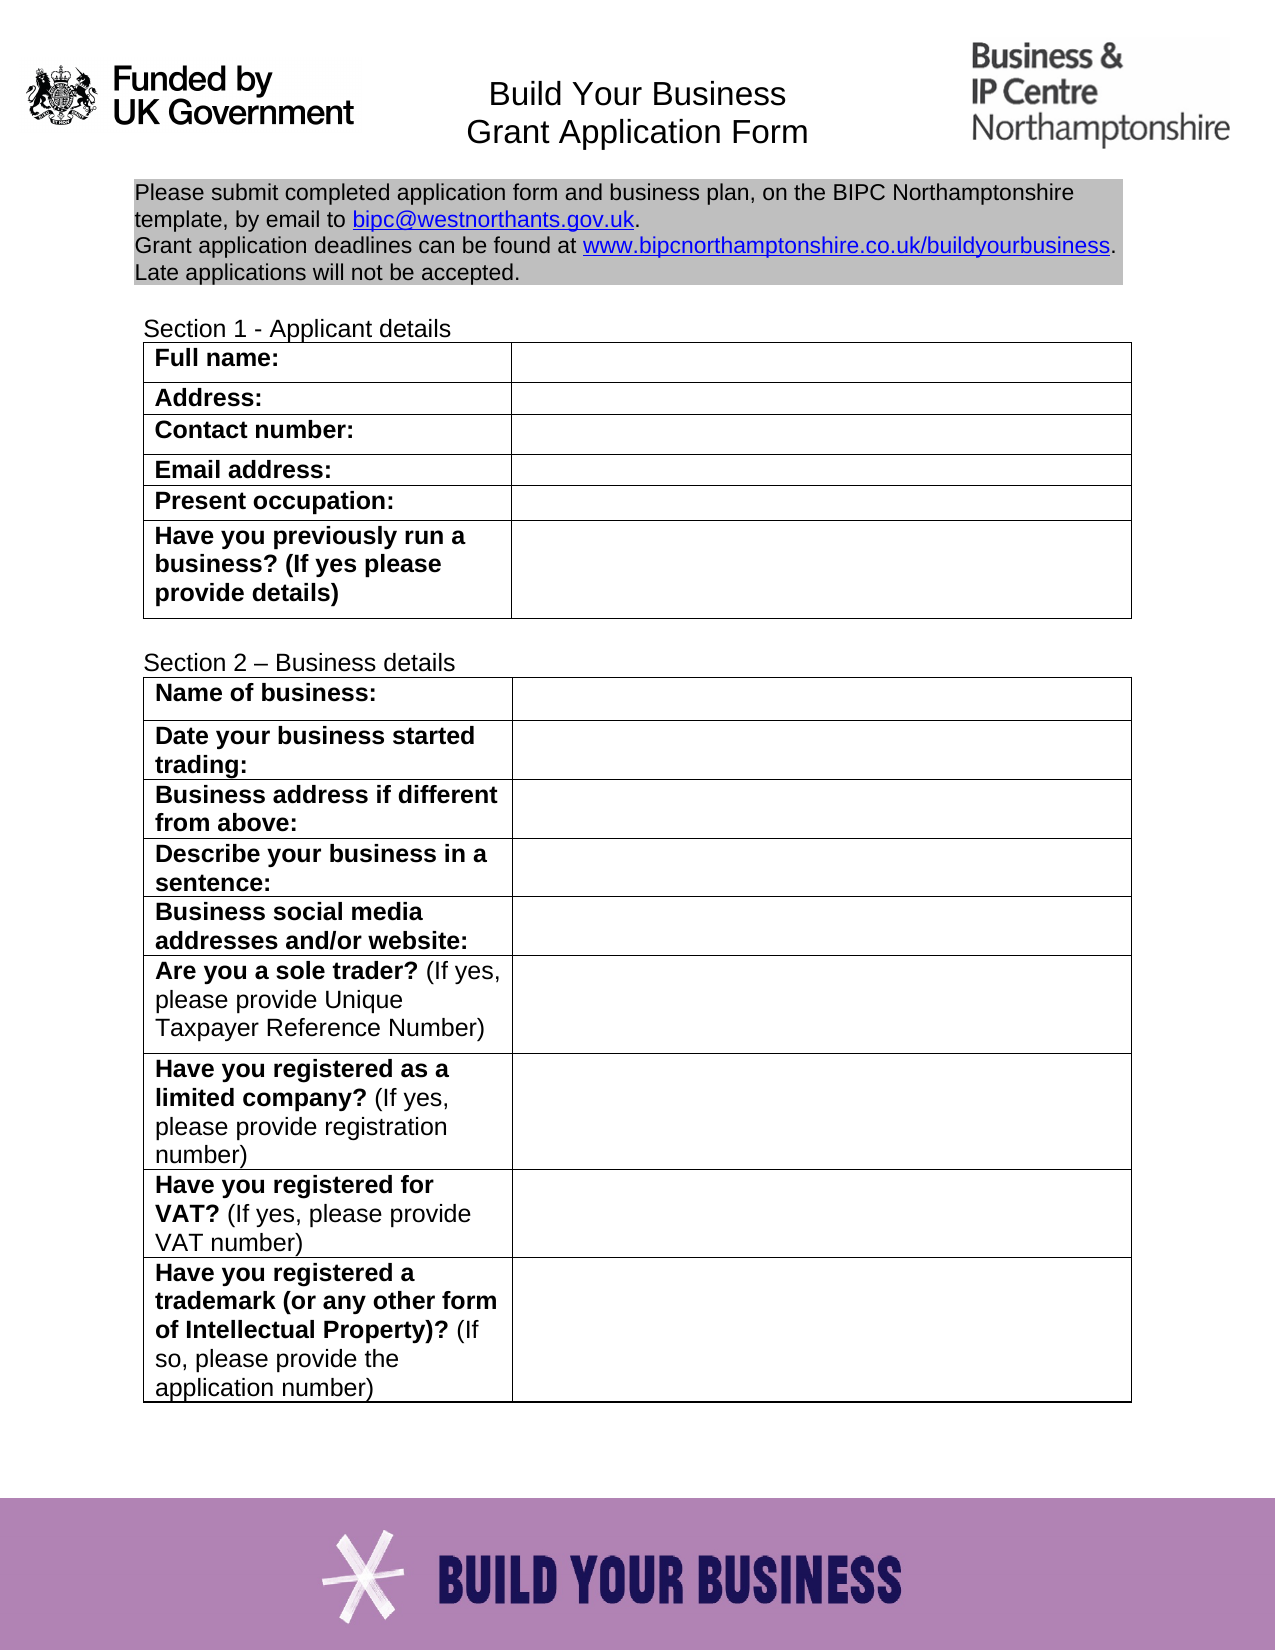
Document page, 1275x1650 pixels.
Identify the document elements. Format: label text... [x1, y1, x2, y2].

table_cell Business address if different from above: [144, 780, 512, 838]
table_header [512, 343, 1131, 382]
table_cell Describe your business in a sentence: [144, 839, 512, 896]
table_cell [513, 897, 1131, 955]
picture [18, 57, 362, 133]
table_cell [513, 839, 1131, 896]
table_cell Email address: [144, 455, 511, 485]
text Please submit completed application form and business plan, on the BIPC Northamptonshire template, by email to bipc@westnorthants.gov.uk. [134, 179, 1123, 232]
table_cell [513, 956, 1131, 1053]
table_cell [512, 486, 1131, 520]
table_cell Present occupation: [144, 486, 511, 520]
table_cell [512, 415, 1131, 453]
table_cell [513, 780, 1131, 838]
table_cell Have you registered as a limited company? (If yes, please provide registration number) [144, 1054, 512, 1169]
picture [0, 1498, 1275, 1650]
table_cell [513, 1054, 1131, 1169]
table_cell [512, 521, 1131, 618]
table_cell Address: [144, 383, 511, 414]
table_cell [513, 1170, 1131, 1257]
table_header [513, 678, 1131, 720]
picture [970, 37, 1230, 150]
table_cell Are you a sole trader? (If yes, please provide Unique Taxpayer Reference Number) [144, 956, 512, 1053]
text Grant application deadlines can be found at www.bipcnorthamptonshire.co.uk/buildyourbusiness. Late applications will not be accepted. [134, 232, 1123, 285]
table_cell [513, 721, 1131, 778]
table_header Full name: [144, 343, 511, 382]
text Section 1 - Applicant details [143, 313, 1087, 342]
table_cell Date your business started trading: [144, 721, 512, 778]
table_cell [512, 383, 1131, 414]
table_cell Have you previously run a business? (If yes please provide details) [144, 521, 511, 618]
table_cell Business social media addresses and/or website: [144, 897, 512, 955]
text Section 2 – Business details [143, 648, 1087, 677]
table_cell [513, 1258, 1131, 1401]
table_header Name of business: [144, 678, 512, 720]
table_cell Have you registered a trademark (or any other form of Intellectual Property)? (If so, please provide the application number) [144, 1258, 512, 1401]
table_cell [512, 455, 1131, 485]
table_cell Contact number: [144, 415, 511, 453]
table_cell Have you registered for VAT? (If yes, please provide VAT number) [144, 1170, 512, 1257]
